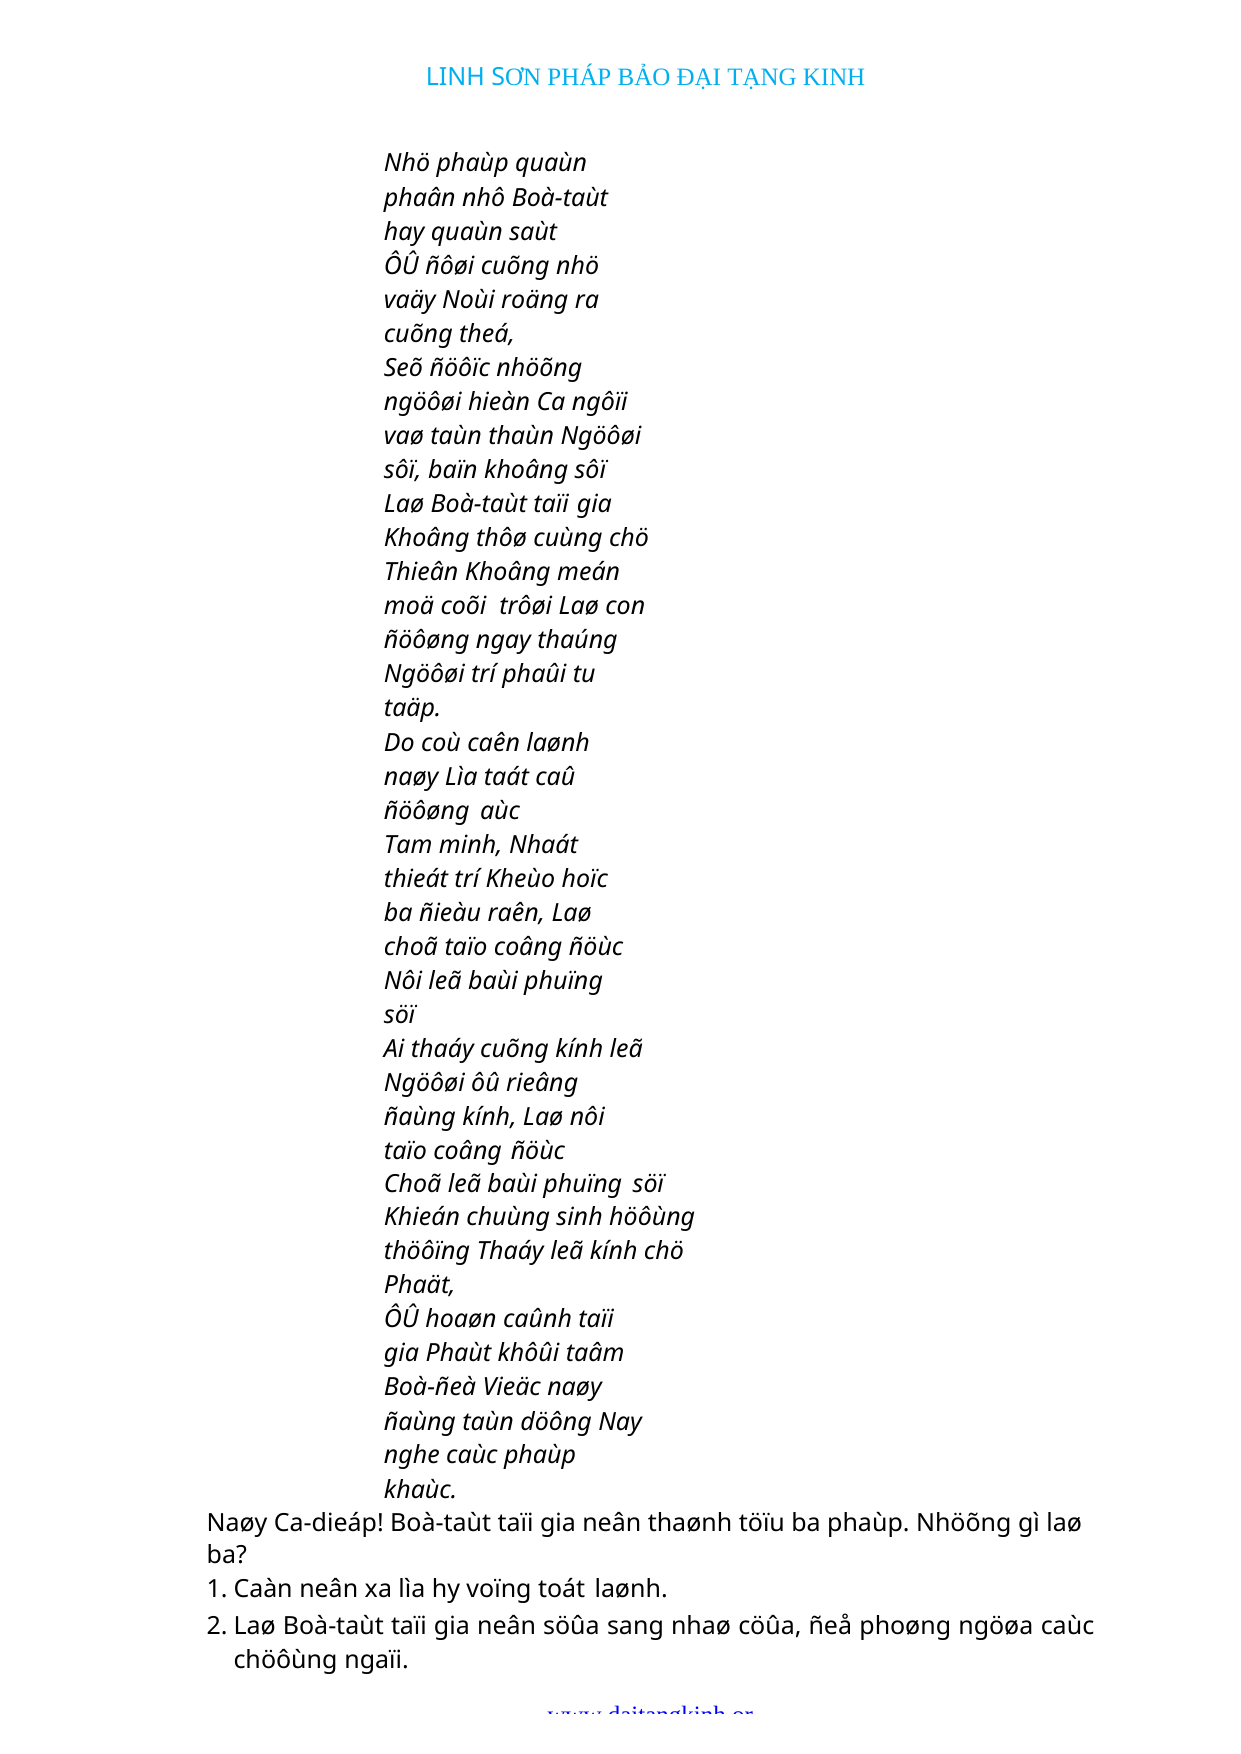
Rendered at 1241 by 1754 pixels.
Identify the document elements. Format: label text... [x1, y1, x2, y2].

text Seõ ñöôïc nhöõng ngöôøi hieàn Ca ngôïi vaø taùn thaùn Ngöôøi sôï, baïn khoâng sôï Laø Boà-taùt taïi gia [384, 349, 652, 520]
text ÔÛ ñôøi cuõng nhö vaäy Noùi roäng ra cuõng theá, [384, 247, 617, 349]
text Tam minh, Nhaát thieát trí Kheùo hoïc ba ñieàu raên, Laø choã taïo coâng ñöùc Nôi leã baùi phuïng söï [384, 826, 633, 1031]
list Caàn neân xa lìa hy voïng toát laønh. [206, 1571, 1105, 1605]
text Do coù caên laønh naøy Lìa taát caû ñöôøng aùc [384, 724, 594, 826]
text Choã leã baùi phuïng söï [384, 1167, 1105, 1199]
text Ai thaáy cuõng kính leã Ngöôøi ôû rieâng ñaùng kính, Laø nôi taïo coâng ñöùc [384, 1031, 647, 1167]
text Nhö phaùp quaùn phaân nhô Boà-taùt hay quaùn saùt [384, 145, 647, 247]
text Khoâng thôø cuùng chö Thieân Khoâng meán moä coõi trôøi Laø con ñöôøng ngay thaúng Ngöôøi trí phaûi tu taäp. [384, 520, 657, 724]
list Laø Boà-taùt taïi gia neân söûa sang nhaø cöûa, ñeå phoøng ngöøa caùc chöôùng ngaïi. [206, 1608, 1105, 1676]
text Naøy Ca-dieáp! Boà-taùt taïi gia neân thaønh töïu ba phaùp. Nhöõng gì laø ba? [206, 1505, 1105, 1569]
text ÔÛ hoaøn caûnh taïi gia Phaùt khôûi taâm Boà-ñeà Vieäc naøy ñaùng taùn döông Nay nghe caùc phaùp khaùc. [384, 1301, 646, 1505]
text Khieán chuùng sinh höôùng thöôïng Thaáy leã kính chö Phaät, [384, 1199, 722, 1301]
